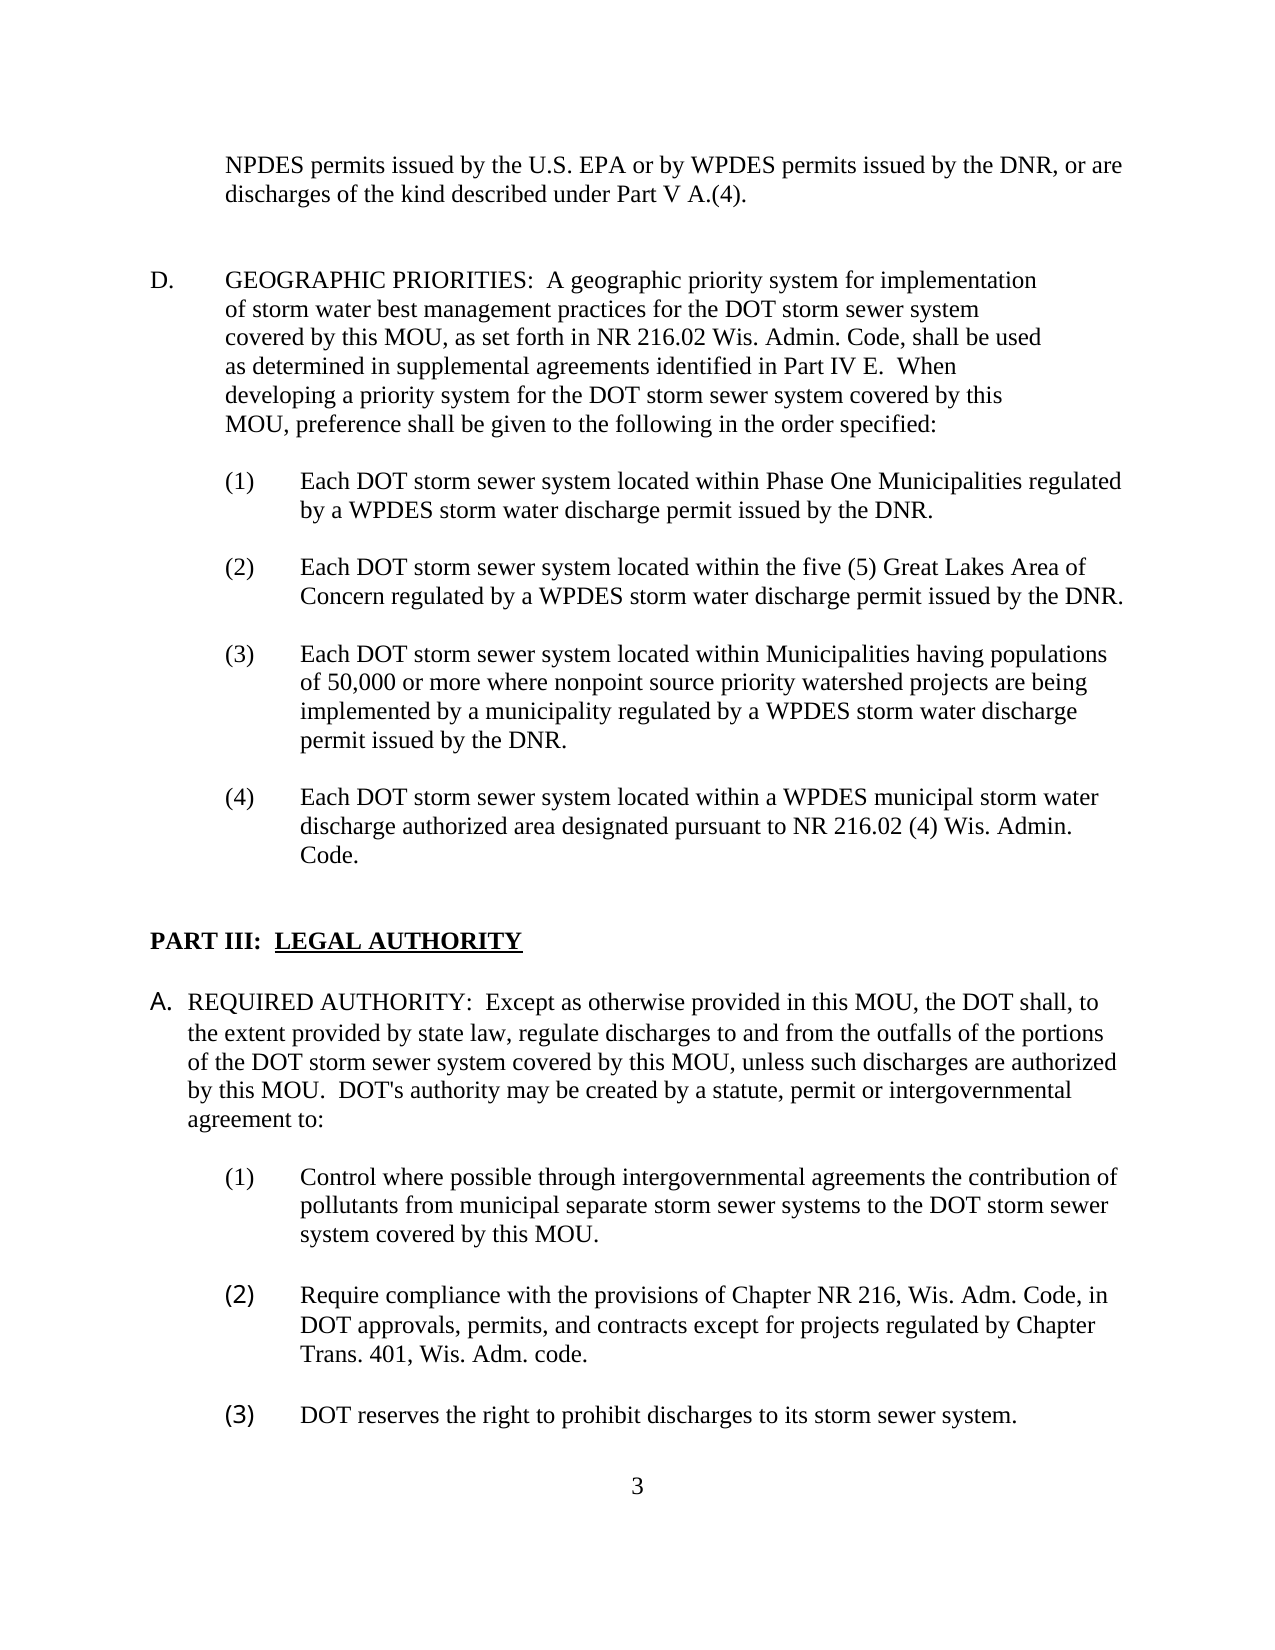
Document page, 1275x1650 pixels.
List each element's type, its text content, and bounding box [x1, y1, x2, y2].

text (1) Control where possible through intergovernmental agreements the contribution of pollutants from municipal separate storm sewer systems to the DOT storm sewer system covered by this MOU. [150, 1162, 1125, 1248]
list Require compliance with the provisions of Chapter NR 216, Wis. Adm. Code, in DOT approvals, permits, and contracts except for projects regulated by Chapter Trans. 401, Wis. Adm. code. [225, 1277, 1125, 1368]
list DOT reserves the right to prohibit discharges to its storm sewer system. [225, 1397, 1125, 1431]
subtitle Each DOT storm sewer system located within Phase One Municipalities regulated by a WPDES storm water discharge permit issued by the DNR. [225, 466, 1125, 524]
list REQUIRED AUTHORITY: Except as otherwise provided in this MOU, the DOT shall, to the extent provided by state law, regulate discharges to and from the outfalls of the portions of the DOT storm sewer system covered by this MOU, unless such discharges are authorized by this MOU. DOT's authority may be created by a statute, permit or intergovernmental agreement to: [150, 984, 1125, 1133]
text D. GEOGRAPHIC PRIORITIES: A geographic priority system for implementation of storm water best management practices for the DOT storm sewer system covered by this MOU, as set forth in NR 216.02 Wis. Admin. Code, shall be used as determined in supplemental agreements identified in Part IV E. When developing a priority system for the DOT storm sewer system covered by this MOU, preference shall be given to the following in the order specified: [150, 265, 1050, 437]
subtitle Each DOT storm sewer system located within the five (5) Great Lakes Area of Concern regulated by a WPDES storm water discharge permit issued by the DNR. [225, 552, 1125, 610]
text (4) Each DOT storm sewer system located within a WPDES municipal storm water discharge authorized area designated pursuant to NR 216.02 (4) Wis. Admin. Code. [225, 782, 1125, 869]
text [150, 150, 1125, 207]
subtitle Each DOT storm sewer system located within Municipalities having populations of 50,000 or more where nonpoint source priority watershed projects are being implemented by a municipality regulated by a WPDES storm water discharge permit issued by the DNR. [225, 639, 1125, 754]
text PART III: LEGAL AUTHORITY [150, 926, 1125, 955]
